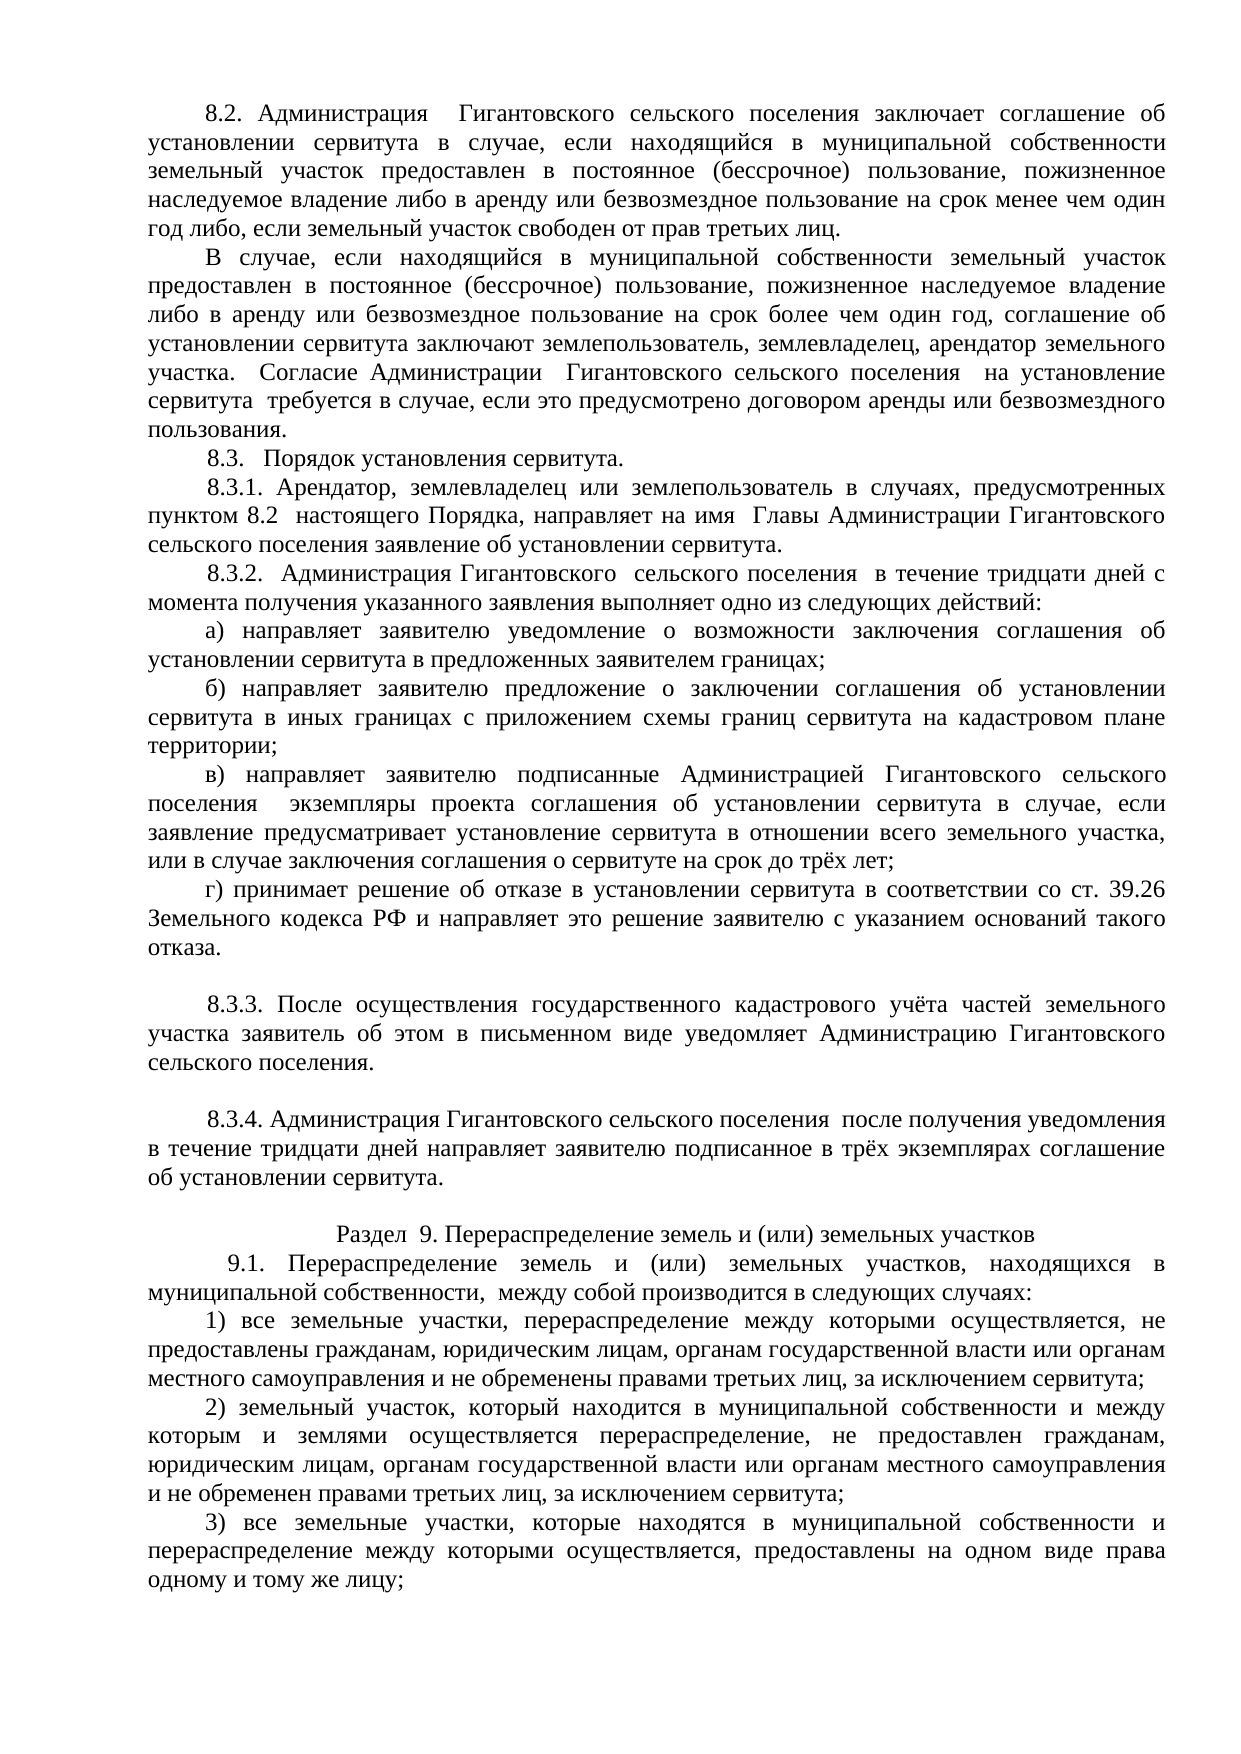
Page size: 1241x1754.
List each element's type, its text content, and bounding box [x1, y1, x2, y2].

text 8.3.4. Администрация Гигантовского сельского поселения после получения уведомления в течение тридцати дней направляет заявителю подписанное в трёх экземплярах соглашение об установлении сервитута. [148, 1104, 1167, 1190]
text в) направляет заявителю подписанные Администрацией Гигантовского сельского поселения экземпляры проекта соглашения об установлении сервитута в случае, если заявление предусматривает установление сервитута в отношении всего земельного участка, или в случае заключения соглашения о сервитуте на срок до трёх лет; [148, 759, 1167, 874]
text 8.2. Администрация Гигантовского сельского поселения заключает соглашение об установлении сервитута в случае, если находящийся в муниципальной собственности земельный участок предоставлен в постоянное (бессрочное) пользование, пожизненное наследуемое владение либо в аренду или безвозмездное пользование на срок менее чем один год либо, если земельный участок свободен от прав третьих лиц. [148, 98, 1167, 242]
text 3) все земельные участки, которые находятся в муниципальной собственности и перераспределение между которыми осуществляется, предоставлены на одном виде права одному и тому же лицу; [148, 1507, 1167, 1593]
text 1) все земельные участки, перераспределение между которыми осуществляется, не предоставлены гражданам, юридическим лицам, органам государственной власти или органам местного самоуправления и не обременены правами третьих лиц, за исключением сервитута; [148, 1305, 1167, 1392]
text 8.3.2. Администрация Гигантовского сельского поселения в течение тридцати дней с момента получения указанного заявления выполняет одно из следующих действий: [148, 558, 1167, 615]
text 8.3.3. После осуществления государственного кадастрового учёта частей земельного участка заявитель об этом в письменном виде уведомляет Администрацию Гигантовского сельского поселения. [148, 989, 1167, 1075]
text Раздел 9. Перераспределение земель и (или) земельных участков [148, 1219, 1167, 1248]
text б) направляет заявителю предложение о заключении соглашения об установлении сервитута в иных границах с приложением схемы границ сервитута на кадастровом плане территории; [148, 673, 1167, 759]
text 8.3.1. Арендатор, землевладелец или землепользователь в случаях, предусмотренных пунктом 8.2 настоящего Порядка, направляет на имя Главы Администрации Гигантовского сельского поселения заявление об установлении сервитута. [148, 472, 1167, 558]
text В случае, если находящийся в муниципальной собственности земельный участок предоставлен в постоянное (бессрочное) пользование, пожизненное наследуемое владение либо в аренду или безвозмездное пользование на срок более чем один год, соглашение об установлении сервитута заключают землепользователь, землевладелец, арендатор земельного участка. Согласие Администрации Гигантовского сельского поселения на установление сервитута требуется в случае, если это предусмотрено договором аренды или безвозмездного пользования. [148, 242, 1167, 443]
text а) направляет заявителю уведомление о возможности заключения соглашения об установлении сервитута в предложенных заявителем границах; [148, 615, 1167, 673]
text 2) земельный участок, который находится в муниципальной собственности и между которым и землями осуществляется перераспределение, не предоставлен гражданам, юридическим лицам, органам государственной власти или органам местного самоуправления и не обременен правами третьих лиц, за исключением сервитута; [148, 1392, 1167, 1507]
text 9.1. Перераспределение земель и (или) земельных участков, находящихся в муниципальной собственности, между собой производится в следующих случаях: [148, 1248, 1167, 1305]
text 8.3. Порядок установления сервитута. [148, 443, 1167, 472]
text г) принимает решение об отказе в установлении сервитута в соответствии со ст. 39.26 Земельного кодекса РФ и направляет это решение заявителю с указанием оснований такого отказа. [148, 874, 1167, 960]
